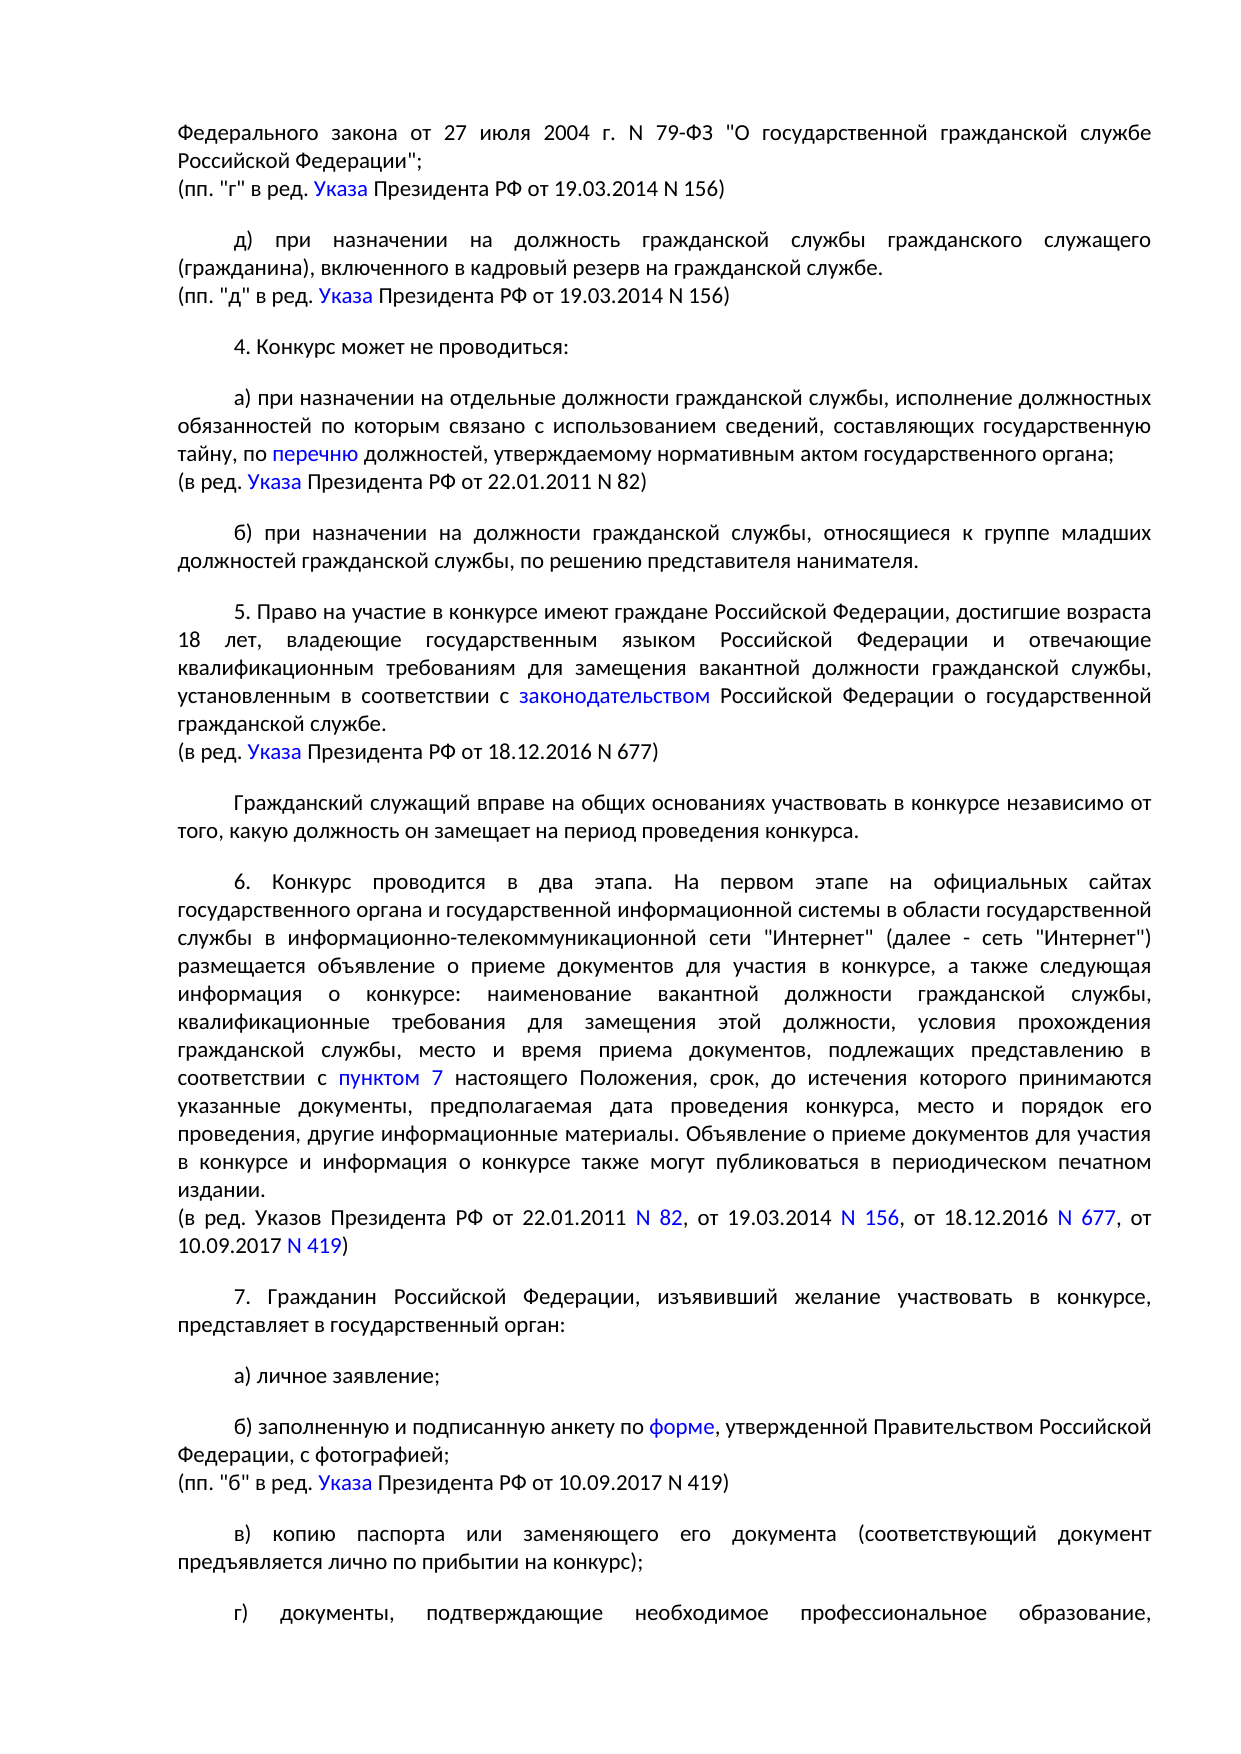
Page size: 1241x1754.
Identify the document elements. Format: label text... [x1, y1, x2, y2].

text б) заполненную и подписанную анкету по форме, утвержденной Правительством Российской Федерации, с фотографией; [177, 1412, 1152, 1468]
text в) копию паспорта или заменяющего его документа (соответствующий документ предъявляется лично по прибытии на конкурс); [177, 1519, 1152, 1575]
text а) личное заявление; [177, 1361, 1152, 1389]
text 4. Конкурс может не проводиться: [177, 332, 1152, 360]
text б) при назначении на должности гражданской службы, относящиеся к группе младших должностей гражданской службы, по решению представителя нанимателя. [177, 518, 1152, 574]
text (в ред. Указа Президента РФ от 18.12.2016 N 677) [177, 737, 1152, 765]
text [177, 118, 1152, 174]
text 6. Конкурс проводится в два этапа. На первом этапе на официальных сайтах государственного органа и государственной информационной системы в области государственной службы в информационно-телекоммуникационной сети "Интернет" (далее - сеть "Интернет") размещается объявление о приеме документов для участия в конкурсе, а также следующая информация о конкурсе: наименование вакантной должности гражданской службы, квалификационные требования для замещения этой должности, условия прохождения гражданской службы, место и время приема документов, подлежащих представлению в соответствии с пунктом 7 настоящего Положения, срок, до истечения которого принимаются указанные документы, предполагаемая дата проведения конкурса, место и порядок его проведения, другие информационные материалы. Объявление о приеме документов для участия в конкурсе и информация о конкурсе также могут публиковаться в периодическом печатном издании. [177, 867, 1152, 1203]
text (в ред. Указа Президента РФ от 22.01.2011 N 82) [177, 467, 1152, 495]
text (пп. "б" в ред. Указа Президента РФ от 10.09.2017 N 419) [177, 1468, 1152, 1496]
text а) при назначении на отдельные должности гражданской службы, исполнение должностных обязанностей по которым связано с использованием сведений, составляющих государственную тайну, по перечню должностей, утверждаемому нормативным актом государственного органа; [177, 383, 1152, 467]
text Гражданский служащий вправе на общих основаниях участвовать в конкурсе независимо от того, какую должность он замещает на период проведения конкурса. [177, 788, 1152, 844]
text д) при назначении на должность гражданской службы гражданского служащего (гражданина), включенного в кадровый резерв на гражданской службе. [177, 225, 1152, 281]
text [177, 1598, 1152, 1626]
text (в ред. Указов Президента РФ от 22.01.2011 N 82, от 19.03.2014 N 156, от 18.12.2016 N 677, от 10.09.2017 N 419) [177, 1203, 1152, 1259]
text 7. Гражданин Российской Федерации, изъявивший желание участвовать в конкурсе, представляет в государственный орган: [177, 1282, 1152, 1338]
text 5. Право на участие в конкурсе имеют граждане Российской Федерации, достигшие возраста 18 лет, владеющие государственным языком Российской Федерации и отвечающие квалификационным требованиям для замещения вакантной должности гражданской службы, установленным в соответствии с законодательством Российской Федерации о государственной гражданской службе. [177, 597, 1152, 737]
text (пп. "г" в ред. Указа Президента РФ от 19.03.2014 N 156) [177, 174, 1152, 202]
text (пп. "д" в ред. Указа Президента РФ от 19.03.2014 N 156) [177, 281, 1152, 309]
